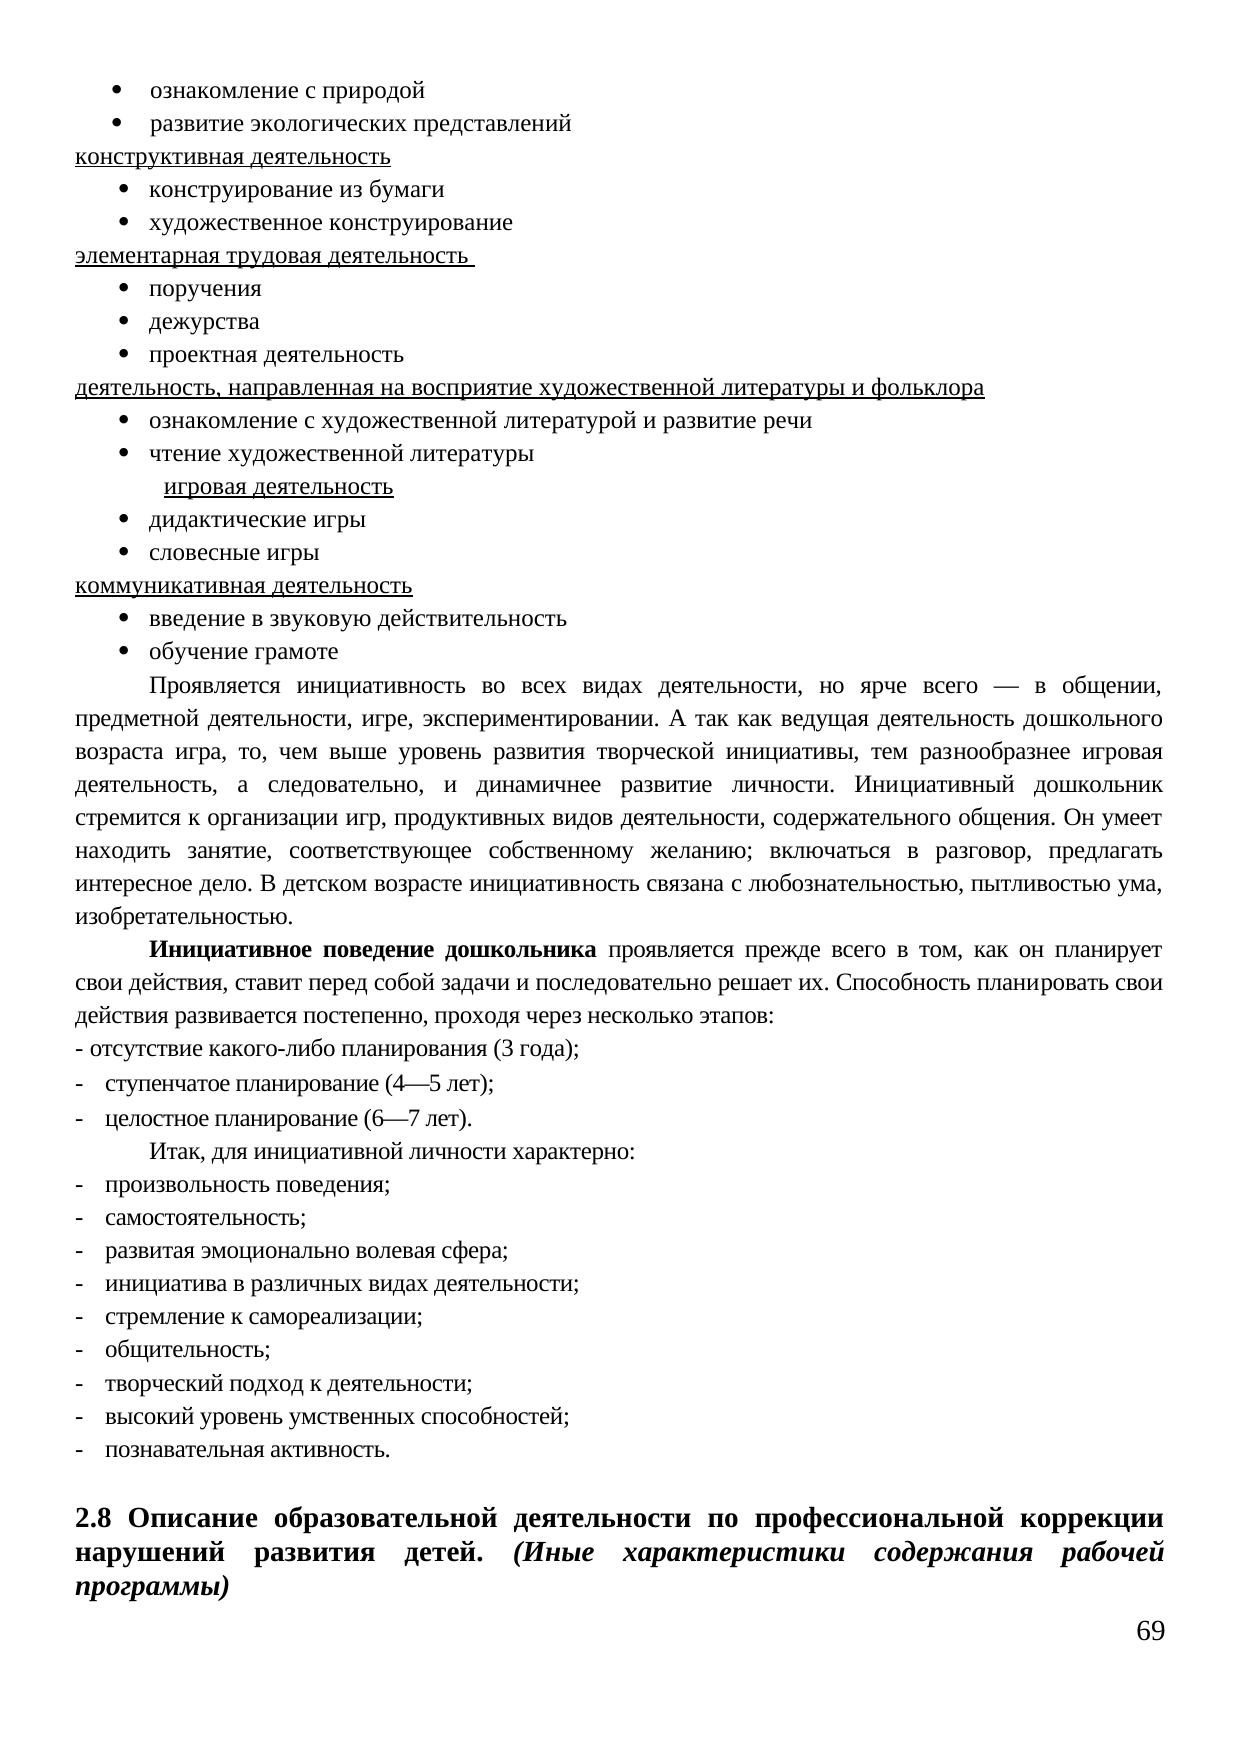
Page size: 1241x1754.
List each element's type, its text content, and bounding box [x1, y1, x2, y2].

list ознакомление с природой [112, 75, 1165, 104]
list общительность; [75, 1334, 1165, 1363]
list творческий подход к деятельности; [75, 1368, 1165, 1397]
list целостное планирование (6—7 лет). [75, 1103, 1165, 1132]
list художественное конструирование [119, 207, 1165, 236]
list инициатива в различных видах деятельности; [75, 1268, 1165, 1297]
text Итак, для инициативной личности характерно: [75, 1136, 1165, 1165]
text конструктивная деятельность [75, 141, 1165, 170]
list обучение грамоте [119, 636, 1165, 665]
text - отсутствие какого-либо планирования (3 года); [75, 1033, 1163, 1062]
list конструирование из бумаги [119, 174, 1165, 203]
list развитая эмоционально волевая сфера; [75, 1235, 1165, 1264]
list словесные игры [119, 537, 1165, 566]
text Инициативное поведение дошкольника проявляется прежде всего в том, как он планирует свои действия, ставит перед собой задачи и последовательно решает их. Способность планировать свои действия развивается постепенно, проходя через несколько этапов: [75, 934, 1163, 1029]
list ступенчатое планирование (4—5 лет); [75, 1068, 1165, 1097]
text Проявляется инициативность во всех видах деятельности, но ярче всего — в общении, предметной деятельности, игре, экспериментировании. А так как ведущая деятельность дошкольного возраста игра, то, чем выше уровень развития творческой инициативы, тем разнообразнее игровая деятельность, а следовательно, и динамичнее развитие личности. Инициативный дошкольник стремится к организации игр, продуктивных видов деятельности, содержательного общения. Он умеет находить занятие, соответствующее собственному желанию; включаться в разговор, предлагать интересное дело. В детском возрасте инициативность связана с любознательностью, пытливостью ума, изобретательностью. [75, 670, 1163, 930]
list познавательная активность. [75, 1434, 1165, 1463]
text коммуникативная деятельность [75, 570, 1165, 599]
list дежурства [119, 306, 1165, 335]
list высокий уровень умственных способностей; [75, 1401, 1165, 1430]
list поручения [119, 273, 1165, 302]
text 2.8 Описание образовательной деятельности по профессиональной коррекции нарушений развития детей. (Иные характеристики содержания рабочей программы) [75, 1501, 1165, 1601]
list стремление к самореализации; [75, 1301, 1165, 1330]
list самостоятельность; [75, 1202, 1165, 1231]
list чтение художественной литературы [119, 438, 1165, 467]
list произвольность поведения; [75, 1169, 1165, 1198]
list ознакомление с художественной литературой и развитие речи [119, 405, 1165, 434]
text игровая деятельность [164, 471, 1165, 500]
text элементарная трудовая деятельность [75, 240, 1165, 269]
list развитие экологических представлений [112, 108, 1165, 137]
list дидактические игры [119, 504, 1165, 533]
text деятельность, направленная на восприятие художественной литературы и фольклора [75, 372, 1165, 401]
list проектная деятельность [119, 339, 1165, 368]
list введение в звуковую действительность [119, 603, 1165, 632]
